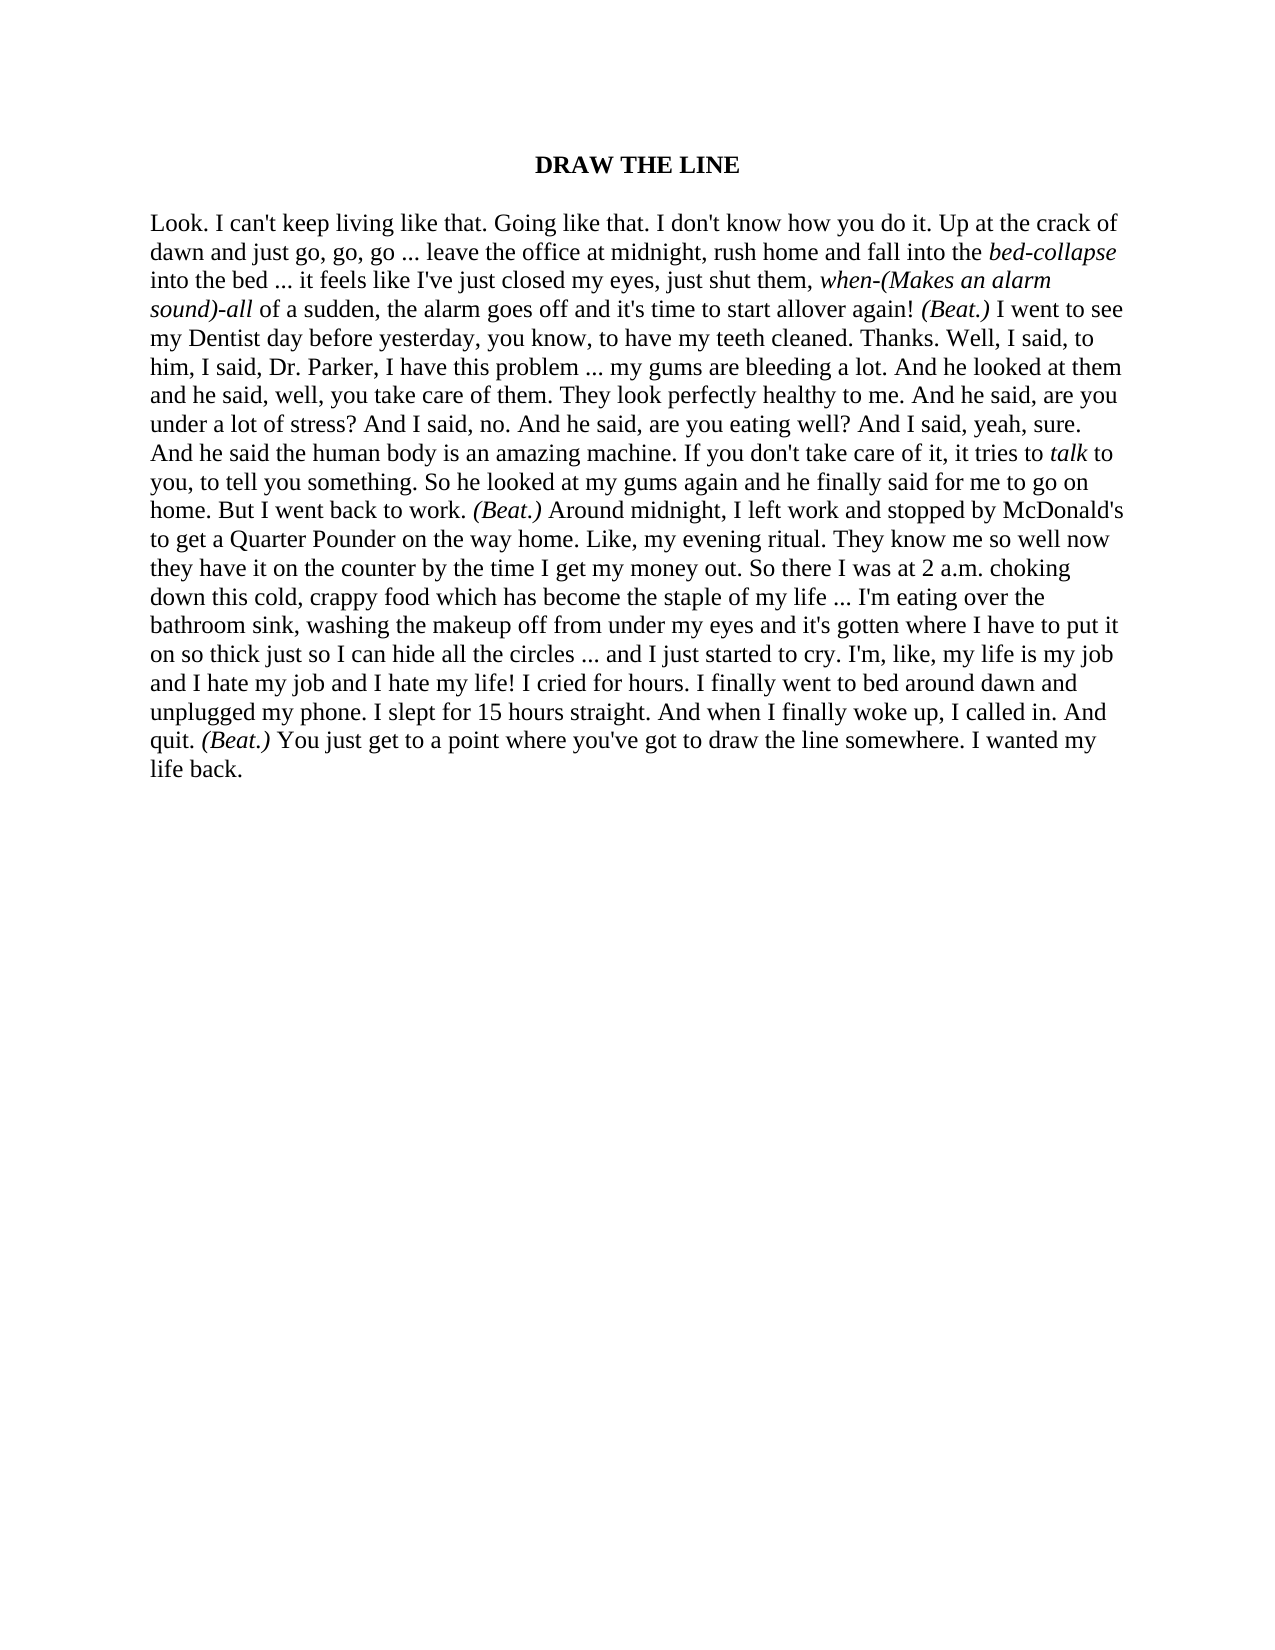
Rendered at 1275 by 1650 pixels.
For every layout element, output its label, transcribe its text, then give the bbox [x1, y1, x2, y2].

text Look. I can't keep living like that. Going like that. I don't know how you do it. Up at the crack of dawn and just go, go, go ... leave the office at midnight, rush home and fall into the bed-collapse into the bed ... it feels like I've just closed my eyes, just shut them, when-(Makes an alarm sound)-all of a sudden, the alarm goes off and it's time to start allover again! (Beat.) I went to see my Dentist day before yesterday, you know, to have my teeth cleaned. Thanks. Well, I said, to him, I said, Dr. Parker, I have this problem ... my gums are bleeding a lot. And he looked at them and he said, well, you take care of them. They look perfectly healthy to me. And he said, are you under a lot of stress? And I said, no. And he said, are you eating well? And I said, yeah, sure. And he said the human body is an amazing machine. If you don't take care of it, it tries to talk to you, to tell you something. So he looked at my gums again and he finally said for me to go on home. But I went back to work. (Beat.) Around midnight, I left work and stopped by McDonald's to get a Quarter Pounder on the way home. Like, my evening ritual. They know me so well now they have it on the counter by the time I get my money out. So there I was at 2 a.m. choking down this cold, crappy food which has become the staple of my life ... I'm eating over the bathroom sink, washing the makeup off from under my eyes and it's gotten where I have to put it on so thick just so I can hide all the circles ... and I just started to cry. I'm, like, my life is my job and I hate my job and I hate my life! I cried for hours. I finally went to bed around dawn and unplugged my phone. I slept for 15 hours straight. And when I finally woke up, I called in. And quit. (Beat.) You just get to a point where you've got to draw the line somewhere. I wanted my life back. [150, 208, 1125, 783]
text DRAW THE LINE [150, 150, 1125, 179]
